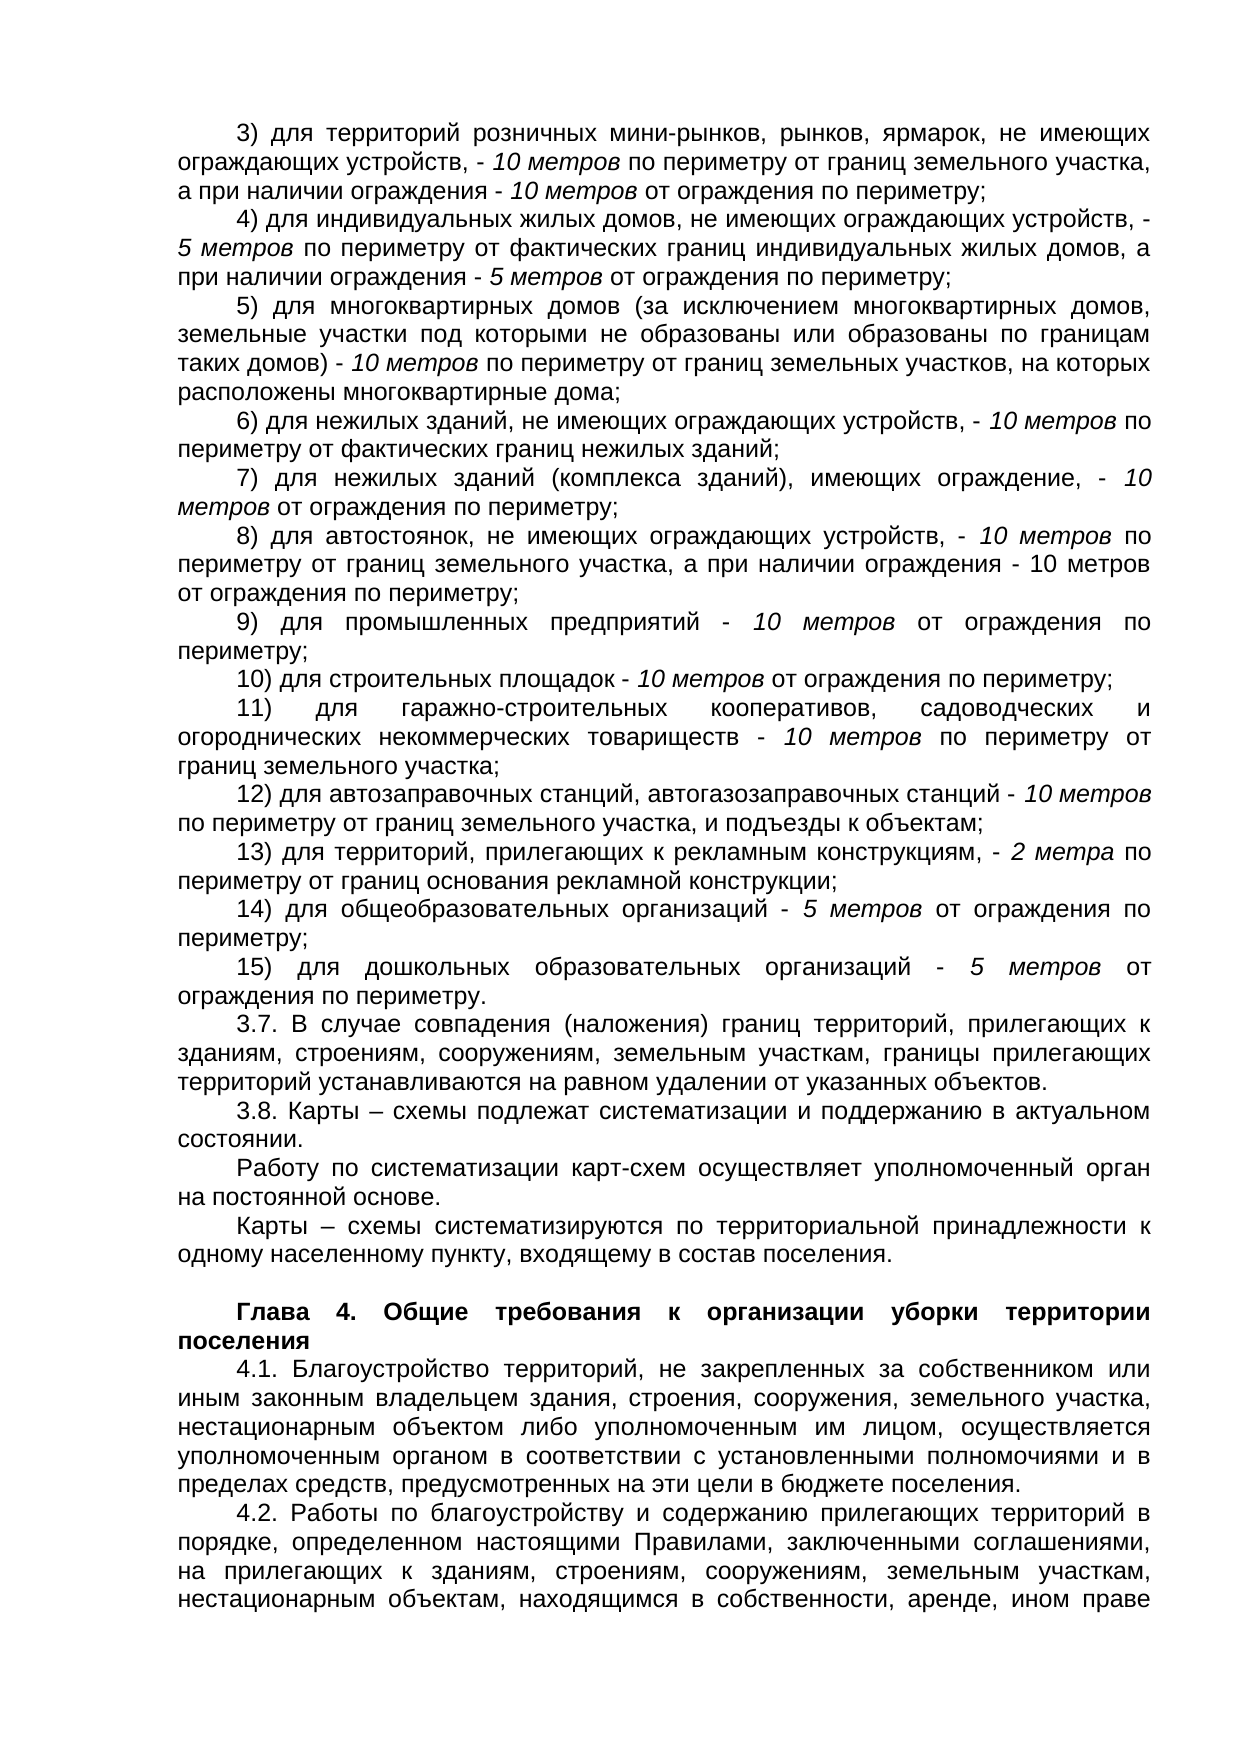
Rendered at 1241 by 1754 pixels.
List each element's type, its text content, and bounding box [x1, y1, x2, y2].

text 12) для автозаправочных станций, автогазозаправочных станций - 10 метров по периметру от границ земельного участка, и подъезды к объектам; [177, 779, 1152, 837]
text 3.8. Карты – схемы подлежат систематизации и поддержанию в актуальном состоянии. [177, 1096, 1152, 1153]
text 3.7. В случае совпадения (наложения) границ территорий, прилегающих к зданиям, строениям, сооружениям, земельным участкам, границы прилегающих территорий устанавливаются на равном удалении от указанных объектов. [177, 1009, 1152, 1096]
text 9) для промышленных предприятий - 10 метров от ограждения по периметру; [177, 607, 1152, 664]
text Глава 4. Общие требования к организации уборки территории поселения [177, 1297, 1152, 1354]
text 13) для территорий, прилегающих к рекламным конструкциям, - 2 метра по периметру от границ основания рекламной конструкции; [177, 837, 1152, 894]
text 6) для нежилых зданий, не имеющих ограждающих устройств, - 10 метров по периметру от фактических границ нежилых зданий; [177, 406, 1152, 463]
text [177, 1498, 1152, 1613]
text Карты – схемы систематизируются по территориальной принадлежности к одному населенному пункту, входящему в состав поселения. [177, 1211, 1152, 1268]
text 14) для общеобразовательных организаций - 5 метров от ограждения по периметру; [177, 894, 1152, 952]
text 3) для территорий розничных мини-рынков, рынков, ярмарок, не имеющих ограждающих устройств, - 10 метров по периметру от границ земельного участка, а при наличии ограждения - 10 метров от ограждения по периметру; [177, 118, 1152, 204]
text 7) для нежилых зданий (комплекса зданий), имеющих ограждение, - 10 метров от ограждения по периметру; [177, 463, 1152, 521]
text Работу по систематизации карт-схем осуществляет уполномоченный орган на постоянной основе. [177, 1153, 1152, 1211]
text 11) для гаражно-строительных кооперативов, садоводческих и огороднических некоммерческих товариществ - 10 метров по периметру от границ земельного участка; [177, 693, 1152, 779]
text 15) для дошкольных образовательных организаций - 5 метров от ограждения по периметру. [177, 952, 1152, 1009]
text 4.1. Благоустройство территорий, не закрепленных за собственником или иным законным владельцем здания, строения, сооружения, земельного участка, нестационарным объектом либо уполномоченным им лицом, осуществляется уполномоченным органом в соответствии с установленными полномочиями и в пределах средств, предусмотренных на эти цели в бюджете поселения. [177, 1354, 1152, 1498]
text 5) для многоквартирных домов (за исключением многоквартирных домов, земельные участки под которыми не образованы или образованы по границам таких домов) - 10 метров по периметру от границ земельных участков, на которых расположены многоквартирные дома; [177, 291, 1152, 406]
text 10) для строительных площадок - 10 метров от ограждения по периметру; [177, 664, 1152, 693]
text 8) для автостоянок, не имеющих ограждающих устройств, - 10 метров по периметру от границ земельного участка, а при наличии ограждения - 10 метров от ограждения по периметру; [177, 521, 1152, 607]
text 4) для индивидуальных жилых домов, не имеющих ограждающих устройств, - 5 метров по периметру от фактических границ индивидуальных жилых домов, а при наличии ограждения - 5 метров от ограждения по периметру; [177, 204, 1152, 291]
